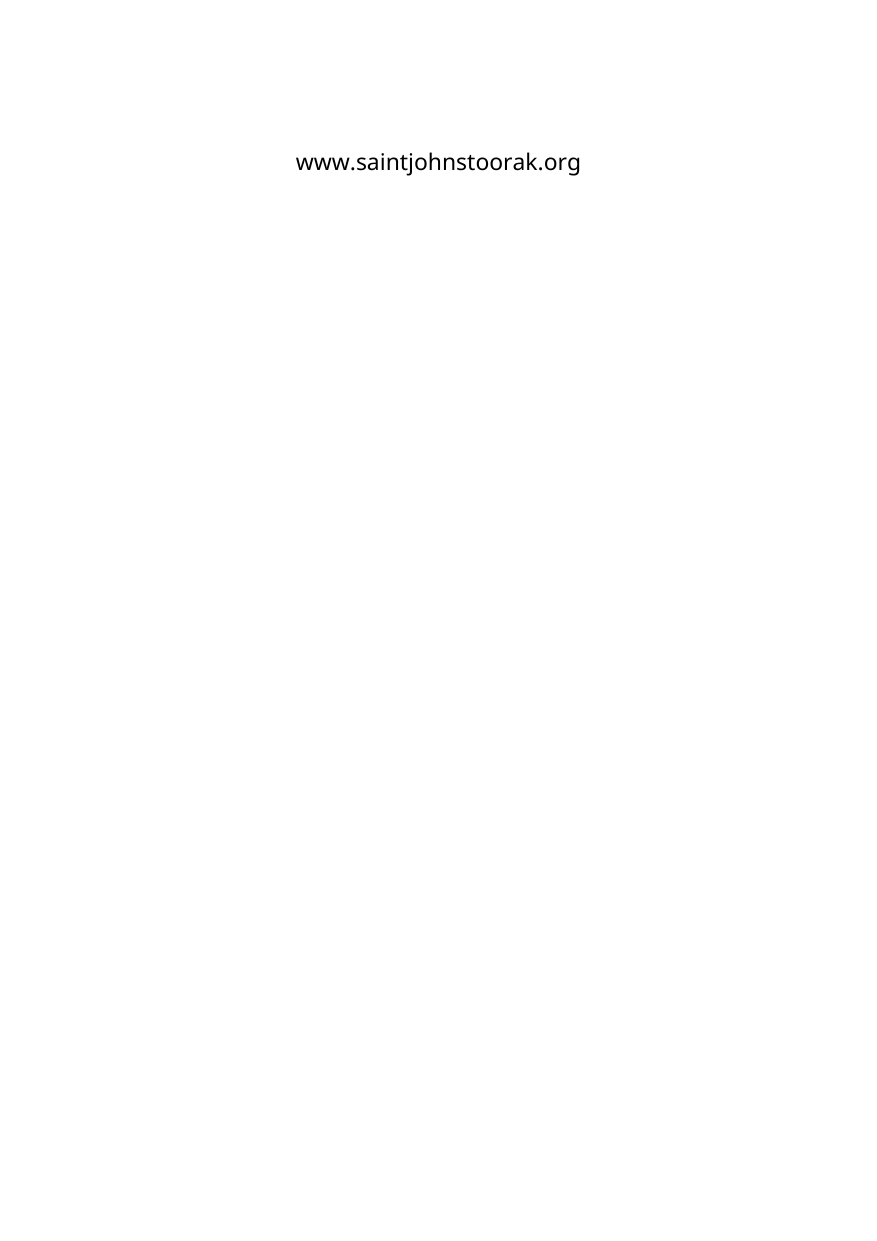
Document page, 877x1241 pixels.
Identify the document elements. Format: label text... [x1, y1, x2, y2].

text www.saintjohnstoorak.org [59, 146, 818, 178]
